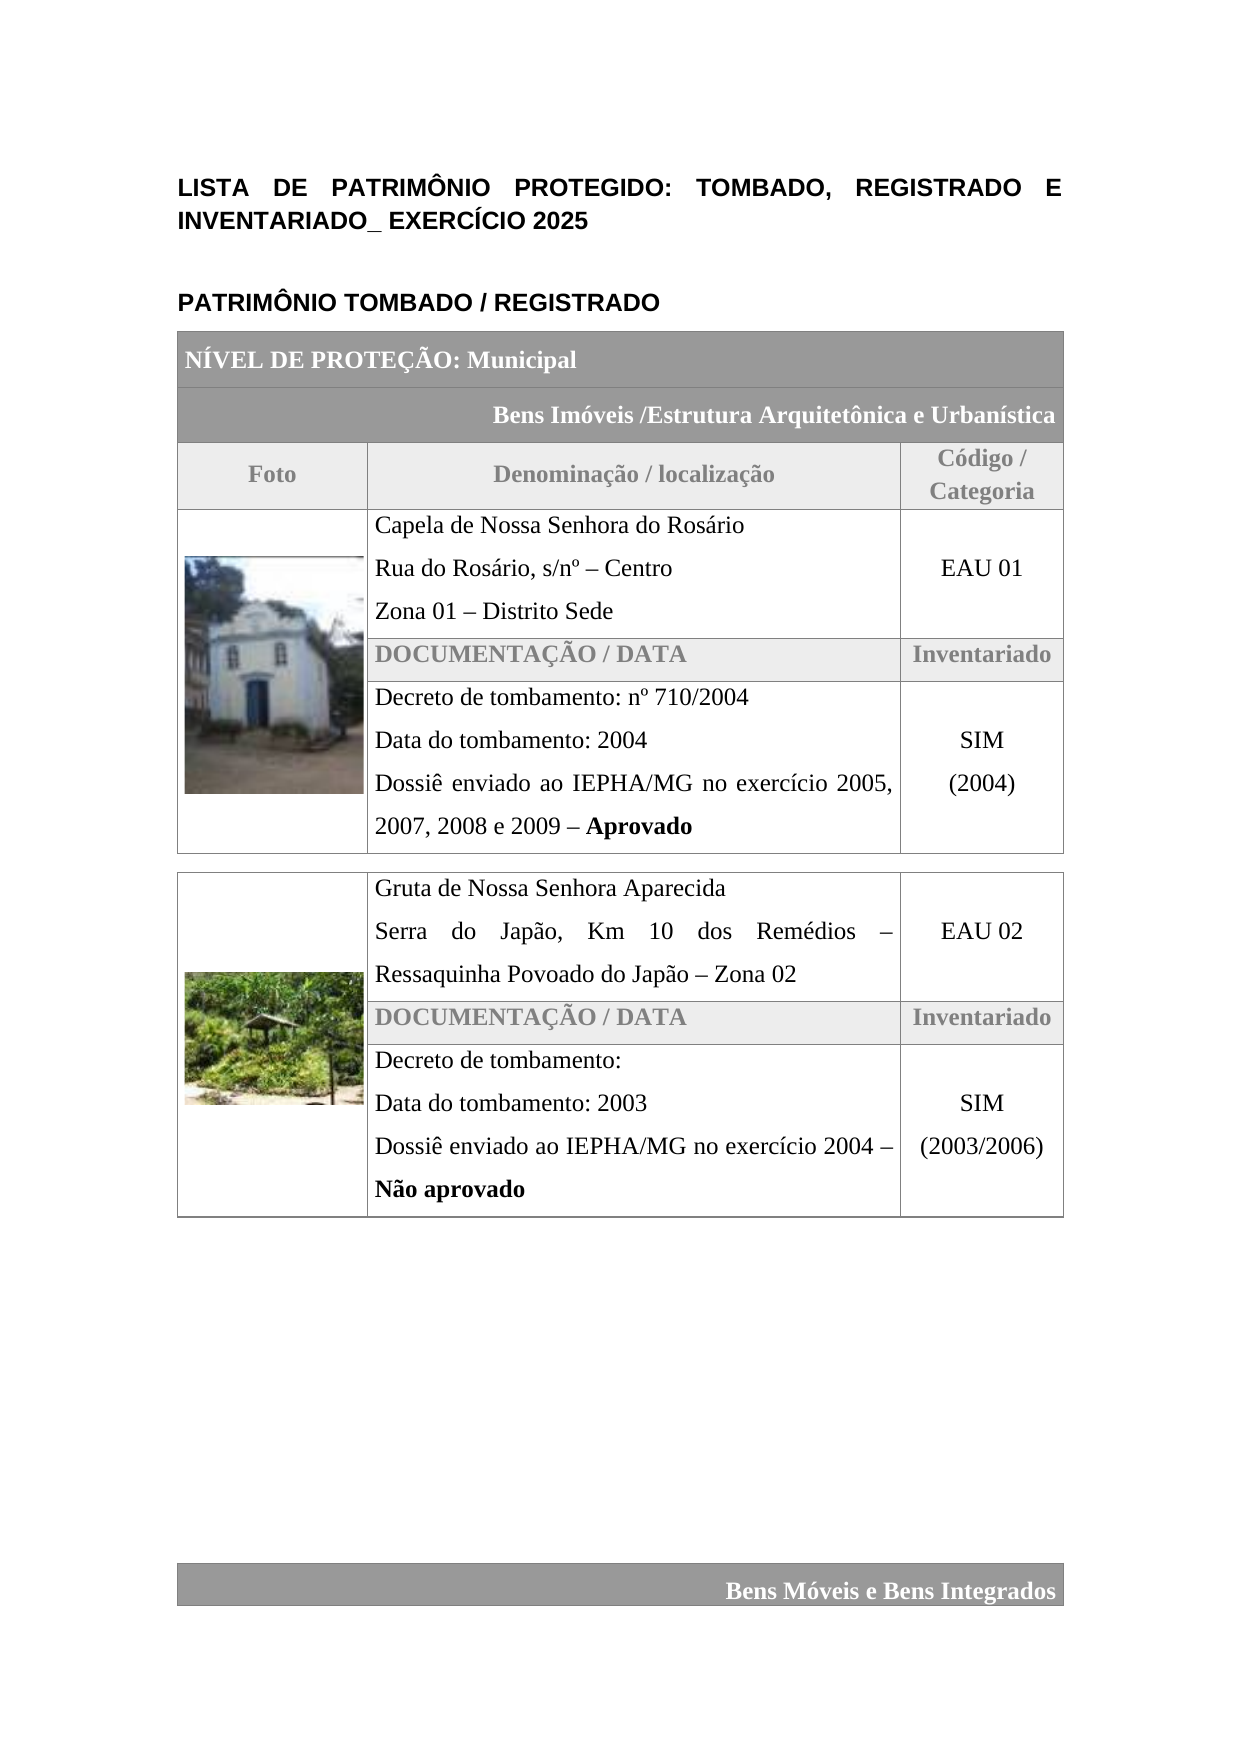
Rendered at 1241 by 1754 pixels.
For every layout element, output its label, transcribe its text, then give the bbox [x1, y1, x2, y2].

table_cell Bens Imóveis /Estrutura Arquitetônica e Urbanística [178, 388, 1063, 442]
picture [184, 556, 364, 794]
table_cell Inventariado [901, 639, 1063, 681]
table_cell EAU 01 [901, 510, 1063, 638]
table_cell DOCUMENTAÇÃO / DATA [368, 1002, 900, 1044]
table_cell Denominação / localização [368, 443, 900, 509]
table_header [178, 873, 367, 1216]
text PATRIMÔNIO TOMBADO / REGISTRADO [177, 288, 1063, 317]
table_header EAU 02 [901, 873, 1063, 1001]
table_cell DOCUMENTAÇÃO / DATA [368, 639, 900, 681]
table_cell [178, 510, 367, 853]
table_cell Foto [178, 443, 367, 509]
table_cell SIM (2003/2006) [901, 1045, 1063, 1216]
table_header NÍVEL DE PROTEÇÃO: Municipal [178, 332, 1063, 387]
table_cell Capela de Nossa Senhora do Rosário Rua do Rosário, s/nº – Centro Zona 01 – Distrito Sede [368, 510, 900, 638]
subtitle LISTA DE PATRIMÔNIO PROTEGIDO: TOMBADO, REGISTRADO E INVENTARIADO_ EXERCÍCIO 2025 [177, 173, 1063, 234]
table_header Gruta de Nossa Senhora Aparecida Serra do Japão, Km 10 dos Remédios – Ressaquinha Povoado do Japão – Zona 02 [368, 873, 900, 1001]
table_cell Decreto de tombamento: Data do tombamento: 2003 Dossiê enviado ao IEPHA/MG no exercício 2004 – Não aprovado [368, 1045, 900, 1216]
picture [184, 972, 364, 1105]
table_cell Inventariado [901, 1002, 1063, 1044]
table_cell SIM (2004) [901, 682, 1063, 853]
table_cell Código / Categoria [901, 443, 1063, 509]
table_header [178, 1564, 1063, 1605]
table_cell Decreto de tombamento: nº 710/2004 Data do tombamento: 2004 Dossiê enviado ao IEPHA/MG no exercício 2005, 2007, 2008 e 2009 – Aprovado [368, 682, 900, 853]
